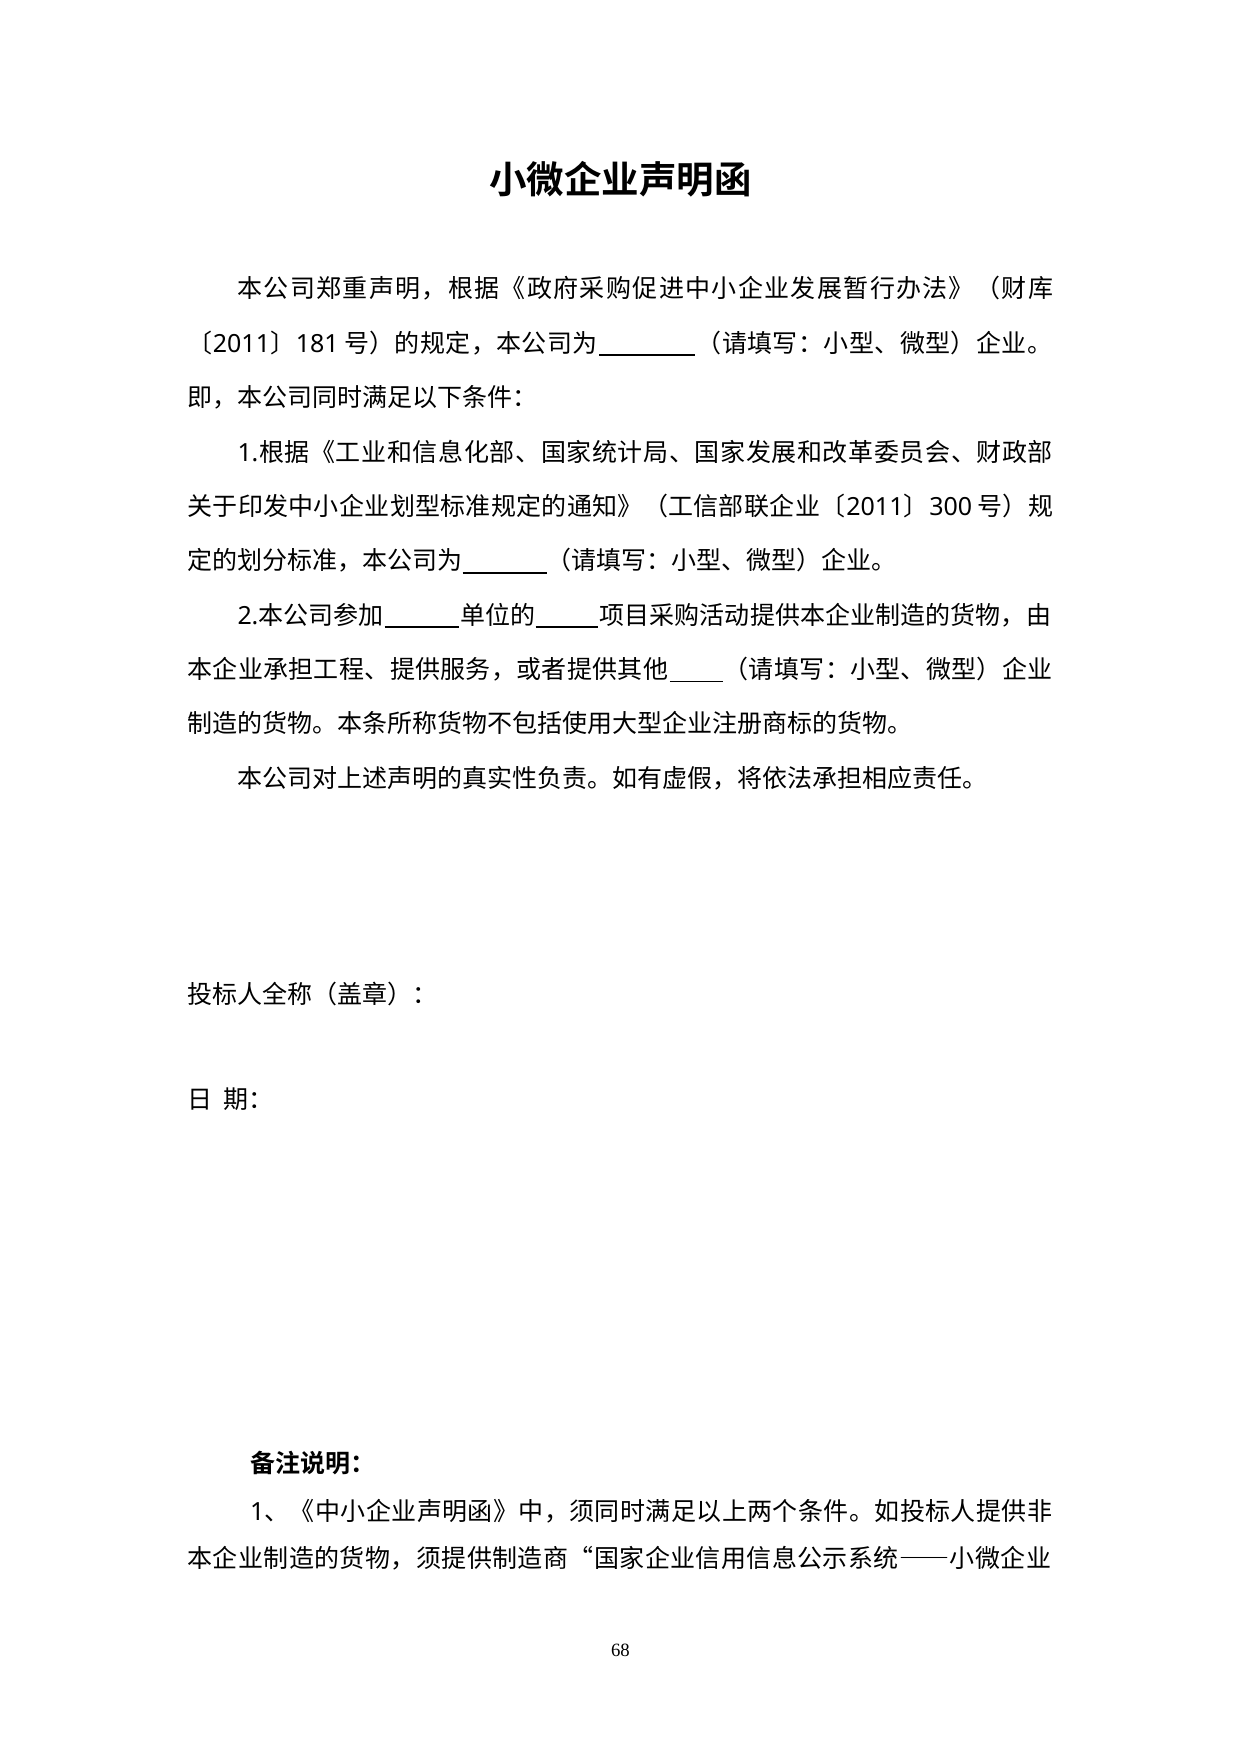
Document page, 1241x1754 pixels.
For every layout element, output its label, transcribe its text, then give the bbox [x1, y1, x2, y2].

text 1.根据《工业和信息化部、国家统计局、国家发展和改革委员会、财政部关于印发中小企业划型标准规定的通知》（工信部联企业〔2011〕300号）规定的划分标准，本公司为 （请填写：小型、微型）企业。 [187, 432, 1053, 577]
text 投标人全称（盖章）： [187, 974, 1003, 1011]
text 备注说明： [187, 1444, 1053, 1480]
text 本公司郑重声明，根据《政府采购促进中小企业发展暂行办法》（财库〔2011〕181号）的规定，本公司为 （请填写：小型、微型）企业。即，本公司同时满足以下条件： [187, 269, 1053, 414]
text 本公司对上述声明的真实性负责。如有虚假，将依法承担相应责任。 [187, 758, 1053, 794]
text 日 期： [187, 1080, 1003, 1116]
text 2.本公司参加 单位的 项目采购活动提供本企业制造的货物，由本企业承担工程、提供服务，或者提供其他 （请填写：小型、微型）企业制造的货物。本条所称货物不包括使用大型企业注册商标的货物。 [187, 595, 1053, 740]
text 小微企业声明函 [187, 150, 1053, 204]
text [187, 1491, 1053, 1574]
